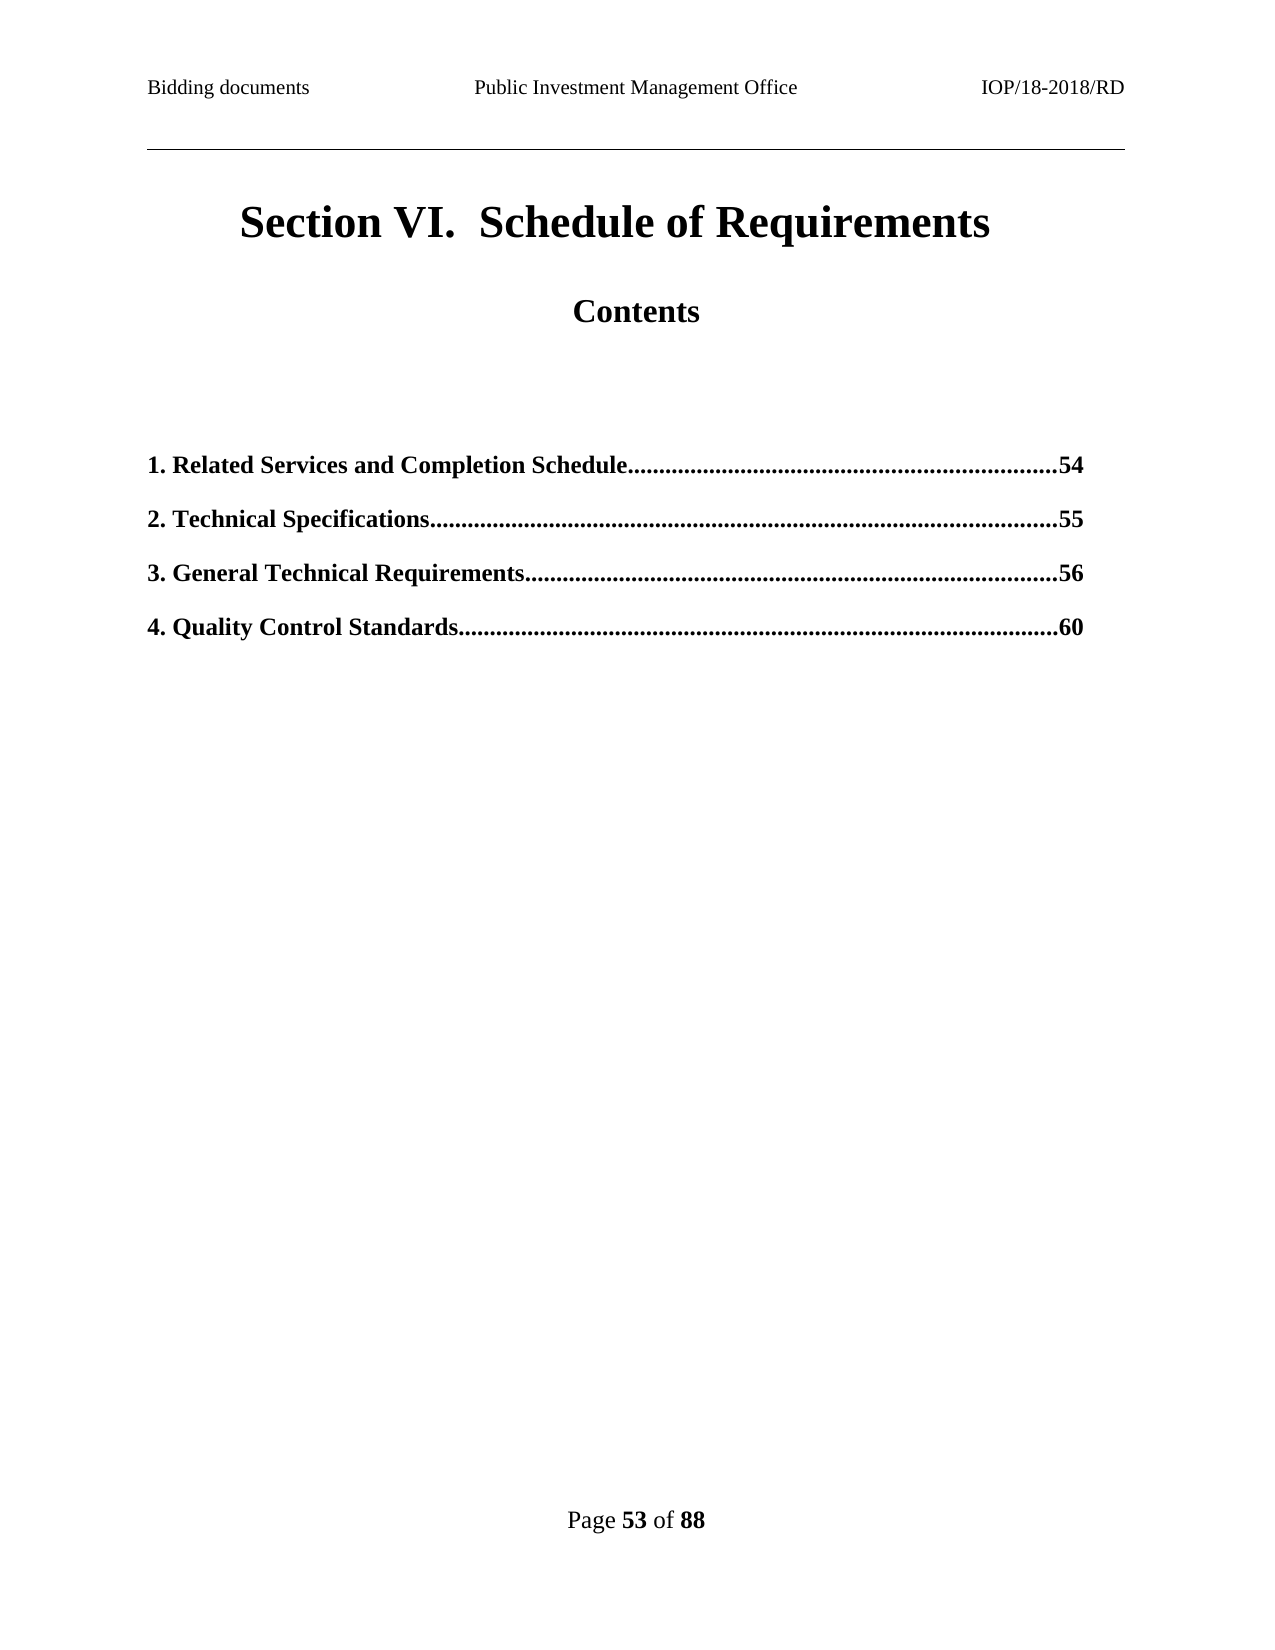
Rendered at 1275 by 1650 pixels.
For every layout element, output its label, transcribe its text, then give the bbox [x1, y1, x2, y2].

text 2. Technical Specifications 55 [147, 504, 1125, 533]
text 4. Quality Control Standards 60 [147, 612, 1125, 640]
text Contents [147, 291, 1125, 329]
text 1. Related Services and Completion Schedule 54 [147, 450, 1125, 479]
text 3. General Technical Requirements 56 [147, 558, 1125, 587]
table_header Section VI. Schedule of Requirements [136, 179, 1094, 262]
